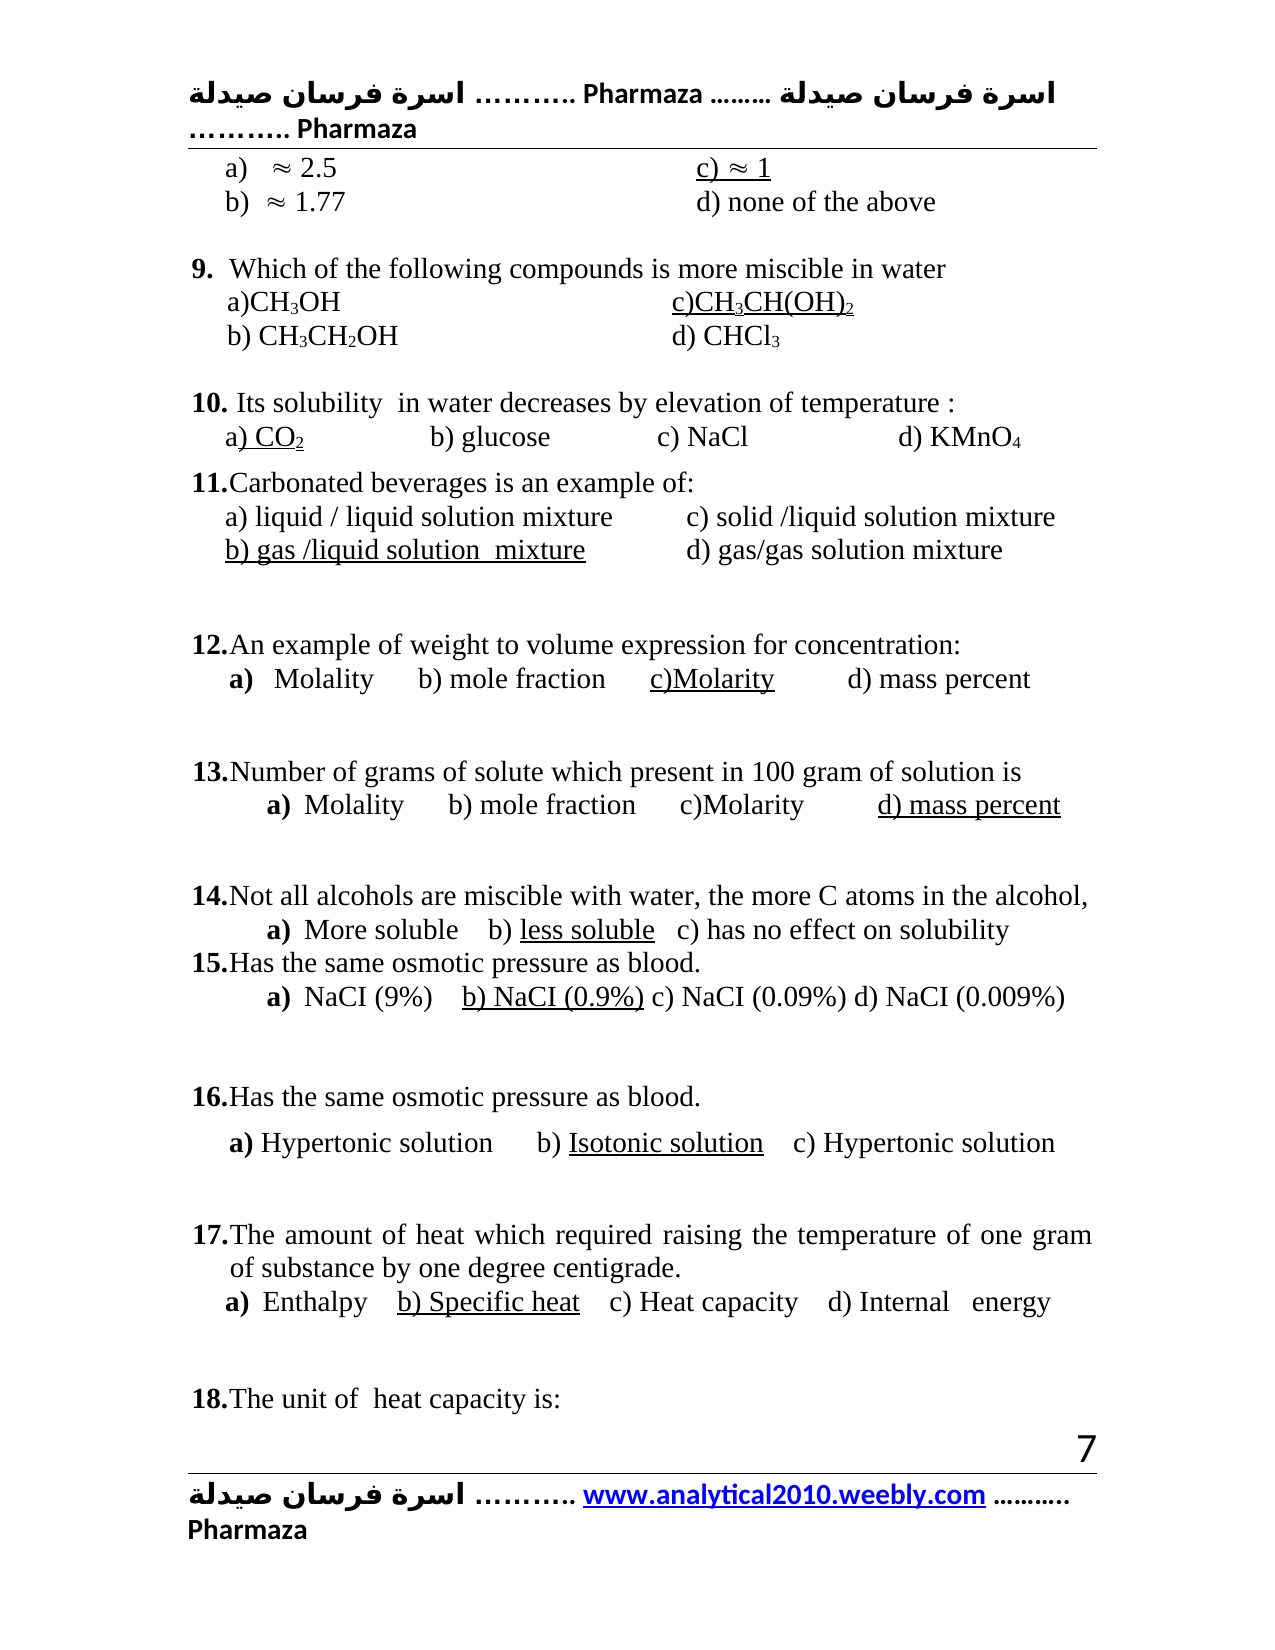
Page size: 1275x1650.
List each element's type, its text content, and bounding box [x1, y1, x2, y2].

table_header Which of the following compounds is more miscible in water [176, 251, 1099, 385]
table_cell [176, 150, 1099, 251]
table_cell c) NaCl [646, 419, 887, 465]
table_cell b) glucose [419, 419, 646, 465]
list Has the same osmotic pressure as blood. [191, 945, 1097, 979]
list The amount of heat which required raising the temperature of one gram of substance by one degree centigrade. [192, 1217, 1092, 1284]
list An example of weight to volume expression for concentration: [191, 627, 1097, 661]
table_header Carbonated beverages is an example of: [176, 465, 1099, 499]
list More soluble b) less soluble c) has no effect on solubility [266, 912, 1097, 945]
list Has the same osmotic pressure as blood. [191, 1079, 1097, 1112]
list Enthalpy b) Specific heat c) Heat capacity d) Internal energy [225, 1284, 1097, 1318]
table_cell d) gas/gas solution mixture [638, 533, 1099, 594]
list Number of grams of solute which present in 100 gram of solution is [192, 754, 1097, 787]
list Not all alcohols are miscible with water, the more C atoms in the alcohol, [191, 878, 1097, 912]
text a) Hypertonic solution b) Isotonic solution c) Hypertonic solution [229, 1125, 1097, 1158]
list Molality b) mole fraction c)Molarity d) mass percent [229, 661, 1097, 694]
table_cell Its solubility in water decreases by elevation of temperature : [176, 385, 1099, 419]
table_cell c) solid /liquid solution mixture [638, 499, 1099, 532]
list Molality b) mole fraction c)Molarity d) mass percent [266, 787, 1097, 821]
table_cell d) KMnO4 [887, 419, 1099, 465]
table_cell a) CO2 [176, 419, 418, 465]
table_header The unit of heat capacity is: [176, 1381, 1186, 1415]
list NaCI (9%) b) NaCI (0.9%) c) NaCI (0.09%) d) NaCI (0.009%) [266, 979, 1097, 1012]
table_cell a) liquid / liquid solution mixture [176, 499, 637, 532]
table_cell b) gas /liquid solution mixture [176, 533, 637, 594]
